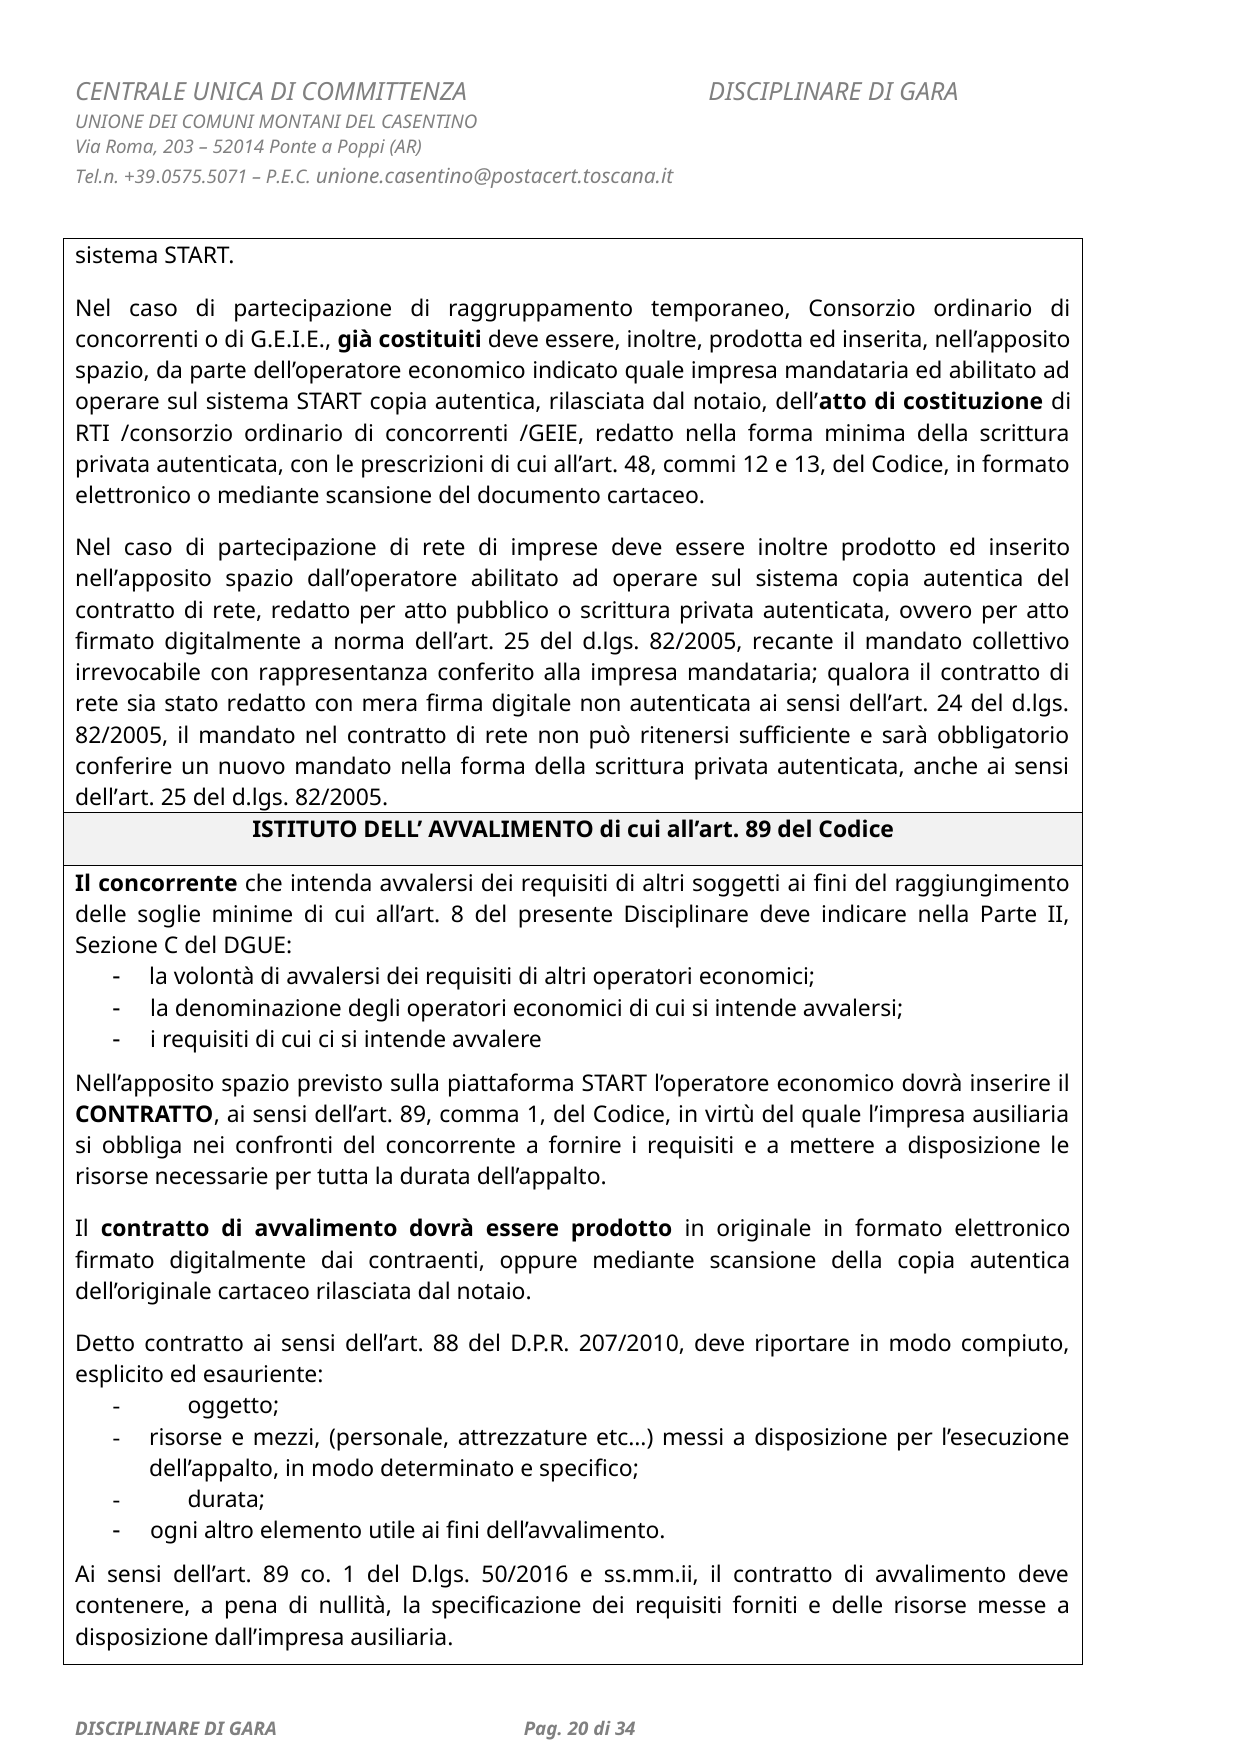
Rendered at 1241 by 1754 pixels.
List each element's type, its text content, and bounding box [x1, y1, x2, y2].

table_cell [64, 239, 1082, 812]
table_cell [64, 866, 1082, 1664]
table_cell ISTITUTO DELL’ AVVALIMENTO di cui all’art. 89 del Codice [64, 813, 1082, 865]
